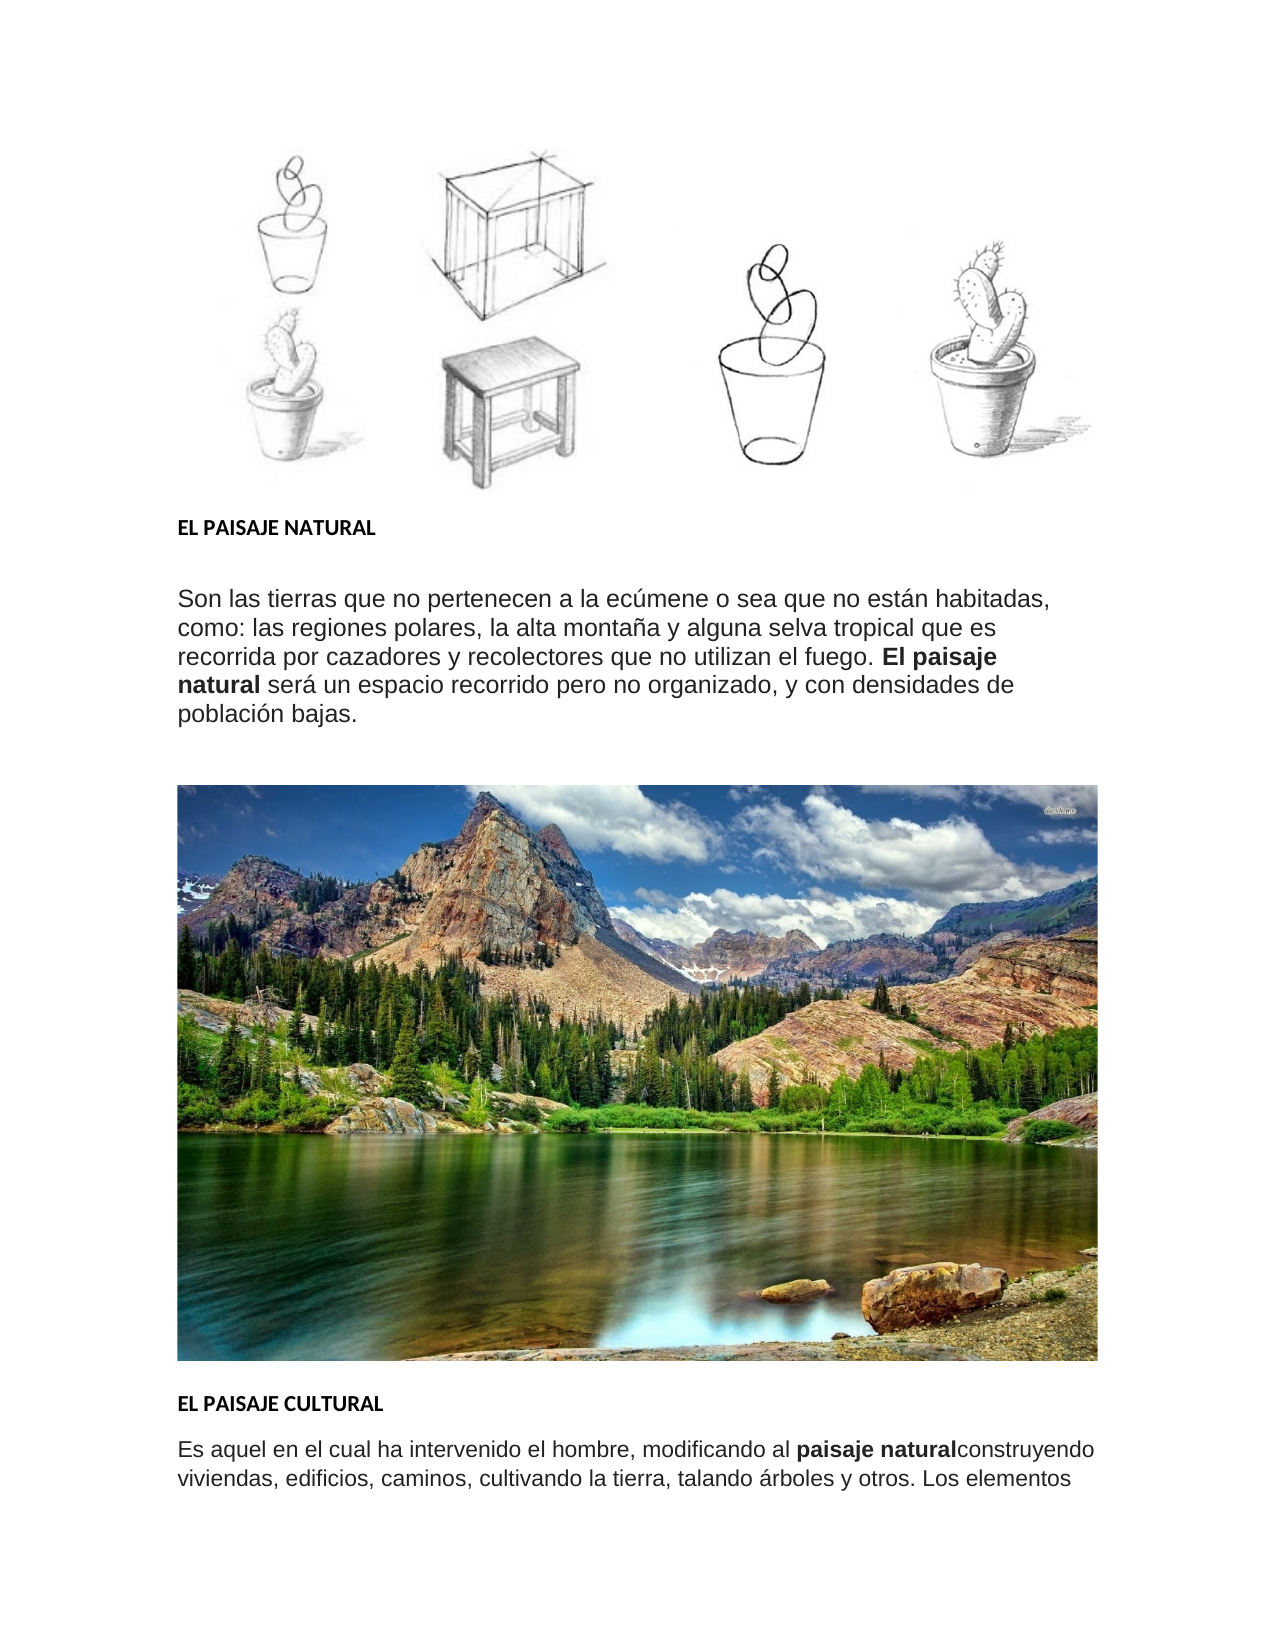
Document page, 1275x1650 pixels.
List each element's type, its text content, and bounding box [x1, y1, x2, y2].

text EL PAISAJE NATURAL [177, 513, 1098, 541]
text Son las tierras que no pertenecen a la ecúmene o sea que no están habitadas, como: las regiones polares, la alta montaña y alguna selva tropical que es recorrida por cazadores y recolectores que no utilizan el fuego. El paisaje natural será un espacio recorrido pero no organizado, y con densidades de población bajas. [177, 584, 1098, 728]
picture [177, 785, 1098, 1361]
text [177, 1436, 1098, 1491]
picture [177, 147, 1094, 495]
text EL PAISAJE CULTURAL [177, 1389, 1098, 1418]
